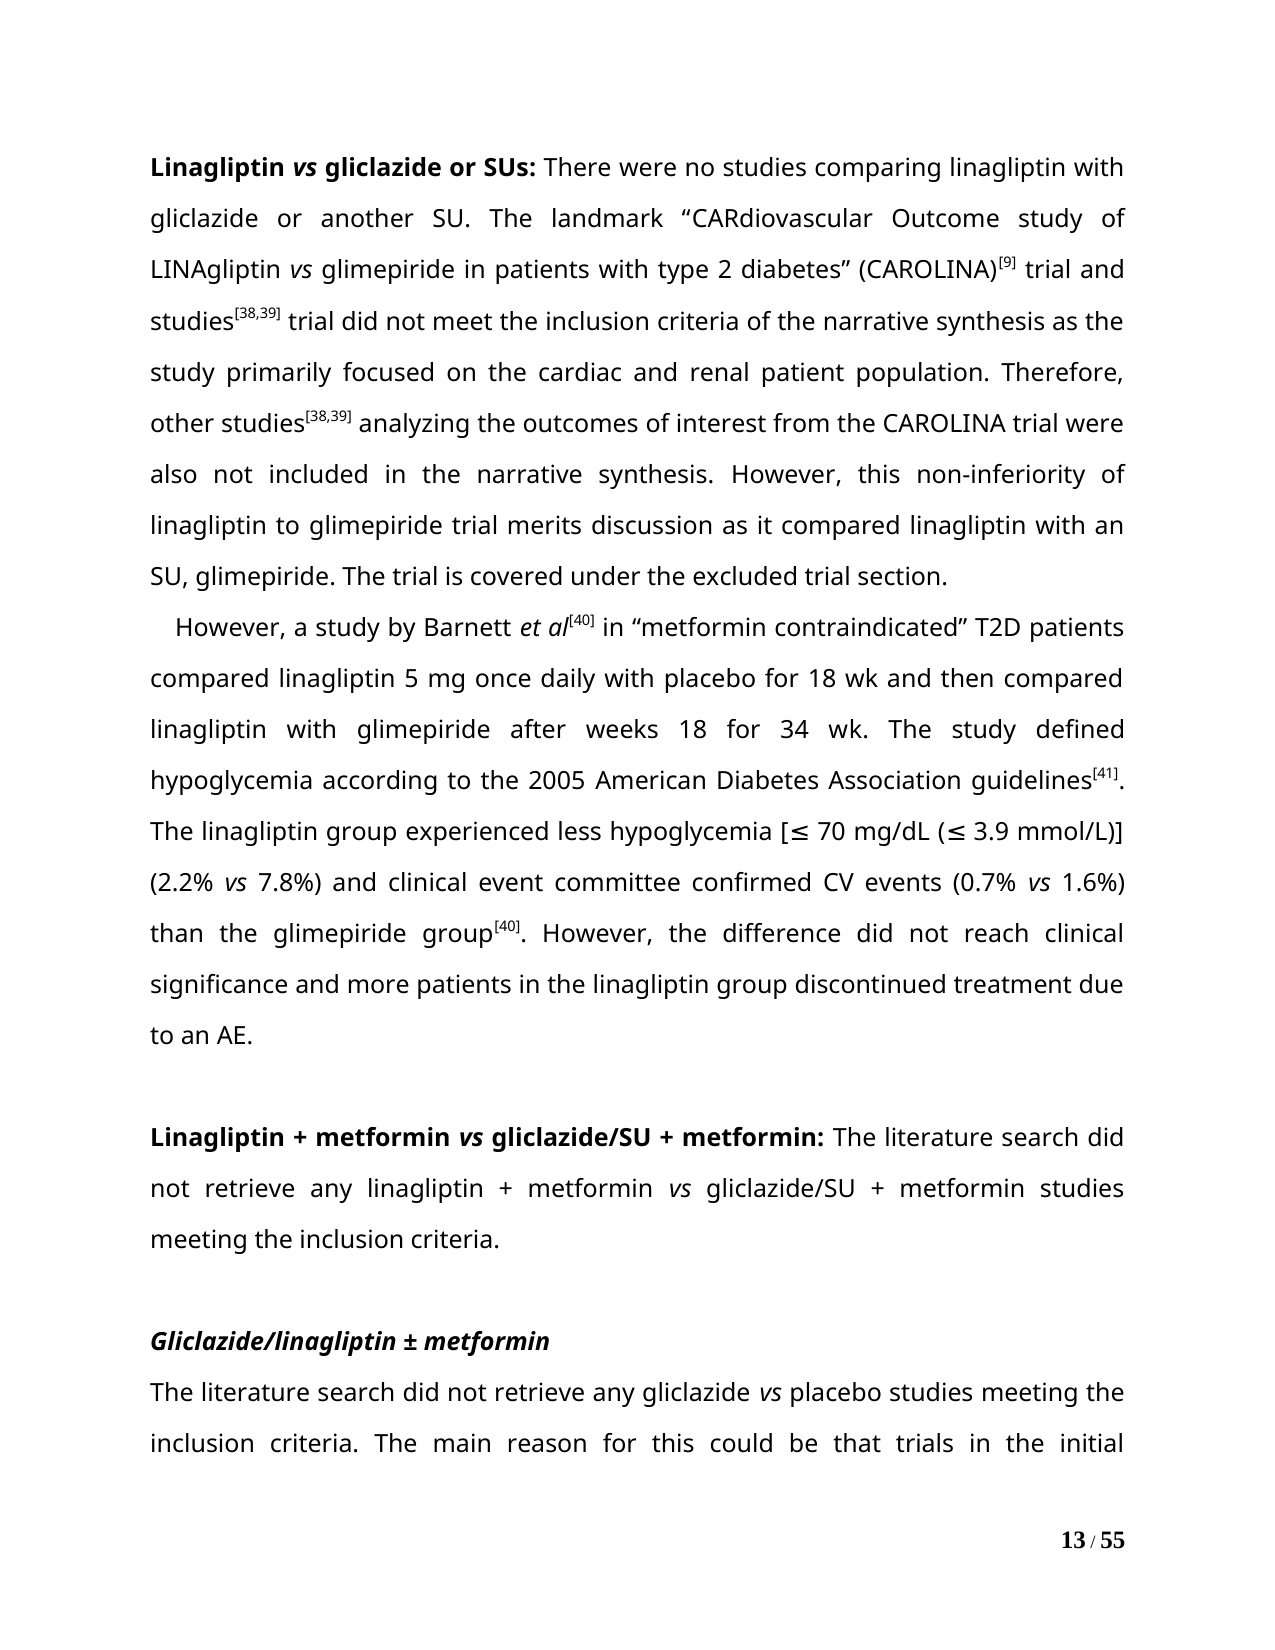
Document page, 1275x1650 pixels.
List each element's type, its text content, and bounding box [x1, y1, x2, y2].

text However, a study by Barnett et al[40] in “metformin contraindicated” T2D patients compared linagliptin 5 mg once daily with placebo for 18 wk and then compared linagliptin with glimepiride after weeks 18 for 34 wk. The study defined hypoglycemia according to the 2005 American Diabetes Association guidelines[41]. The linagliptin group experienced less hypoglycemia [≤ 70 mg/dL (≤ 3.9 mmol/L)] (2.2% vs 7.8%) and clinical event committee confirmed CV events (0.7% vs 1.6%) than the glimepiride group[40]. However, the difference did not reach clinical significance and more patients in the linagliptin group discontinued treatment due to an AE. [150, 609, 1125, 1052]
text Linagliptin + metformin vs gliclazide/SU + metformin: The literature search did not retrieve any linagliptin + metformin vs gliclazide/SU + metformin studies meeting the inclusion criteria. [150, 1120, 1125, 1256]
text Linagliptin vs gliclazide or SUs: There were no studies comparing linagliptin with gliclazide or another SU. The landmark “CARdiovascular Outcome study of LINAgliptin vs glimepiride in patients with type 2 diabetes” (CAROLINA)[9] trial and studies[38,39] trial did not meet the inclusion criteria of the narrative synthesis as the study primarily focused on the cardiac and renal patient population. Therefore, other studies[38,39] analyzing the outcomes of interest from the CAROLINA trial were also not included in the narrative synthesis. However, this non-inferiority of linagliptin to glimepiride trial merits discussion as it compared linagliptin with an SU, glimepiride. The trial is covered under the excluded trial section. [150, 150, 1125, 592]
text Gliclazide/linagliptin ± metformin [150, 1324, 1125, 1358]
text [150, 1375, 1125, 1460]
